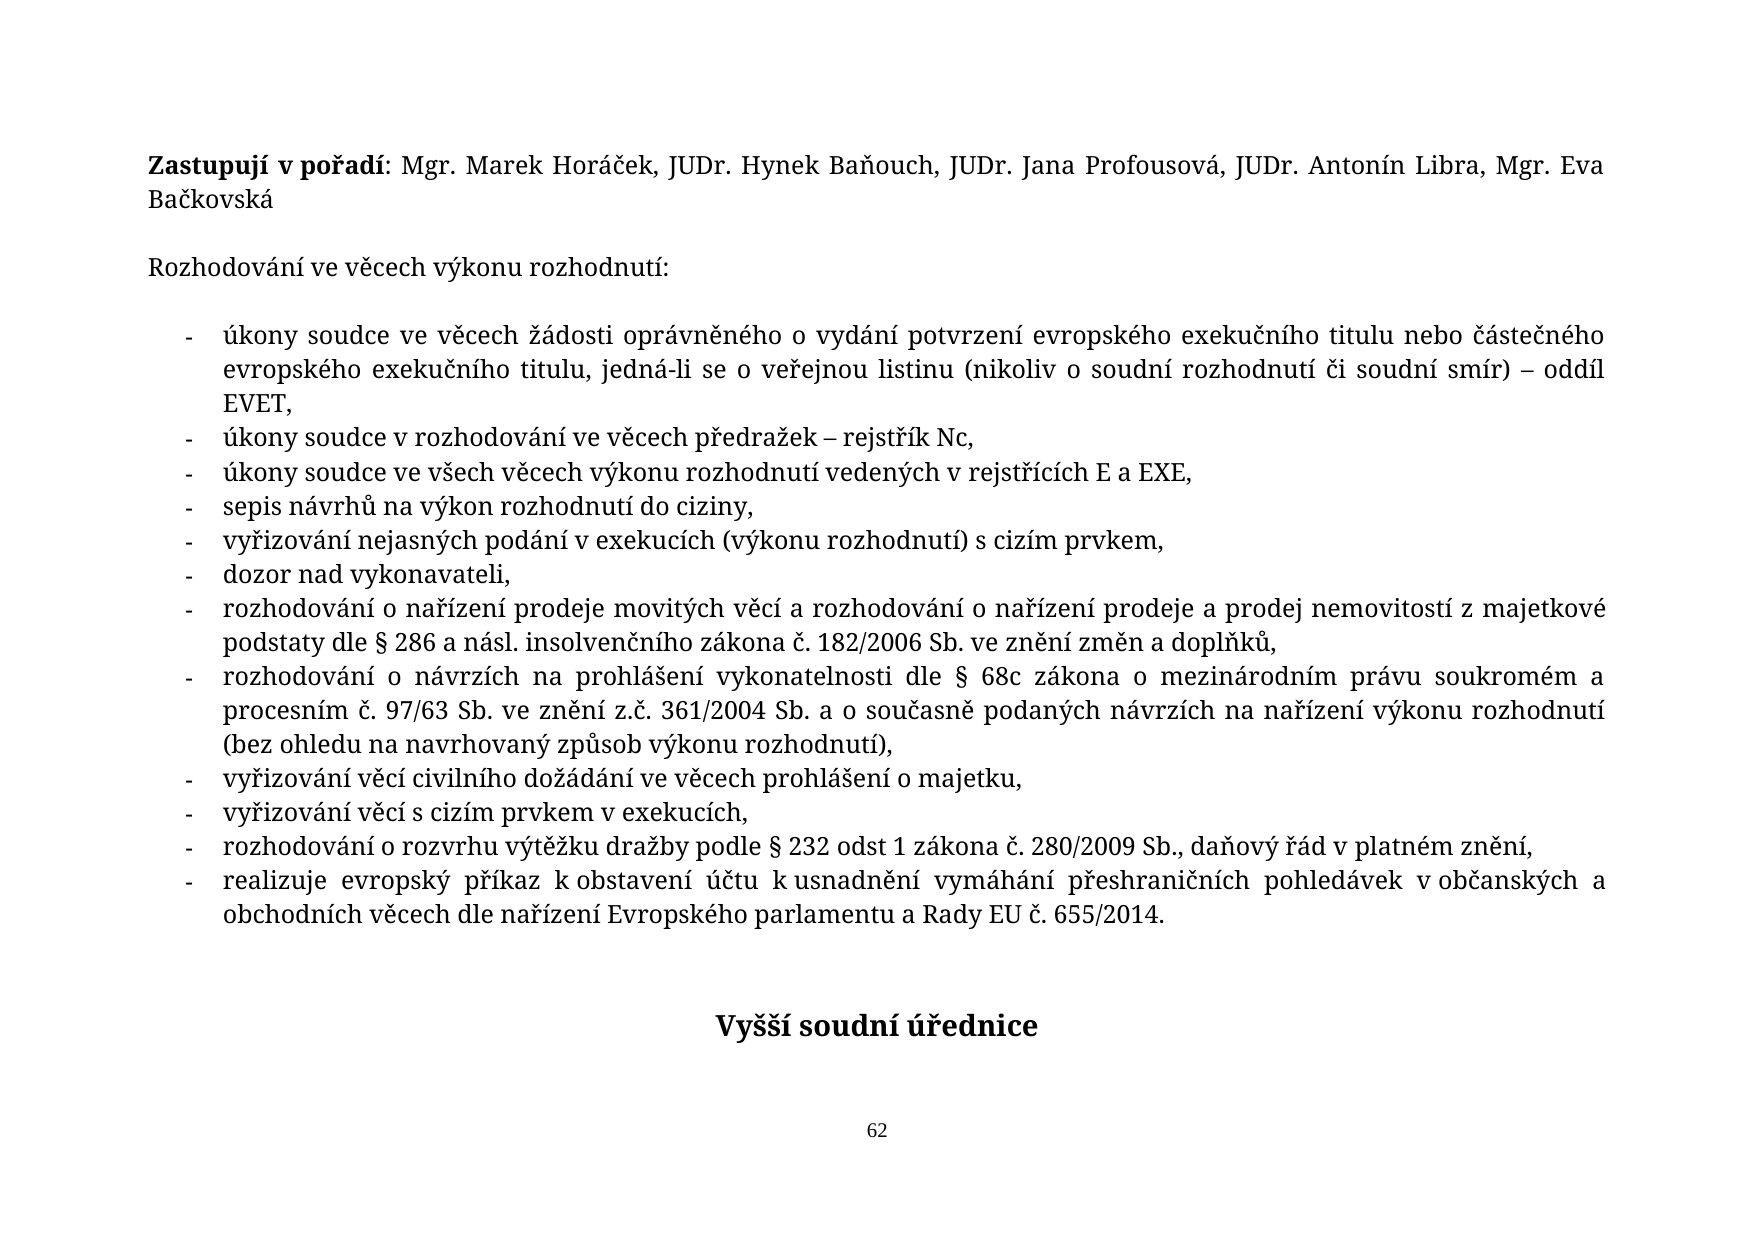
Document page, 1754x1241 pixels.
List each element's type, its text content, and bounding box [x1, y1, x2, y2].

list úkony soudce ve všech věcech výkonu rozhodnutí vedených v rejstřících E a EXE, [185, 454, 1606, 488]
list vyřizování věcí civilního dožádání ve věcech prohlášení o majetku, [185, 761, 1606, 795]
list rozhodování o nařízení prodeje movitých věcí a rozhodování o nařízení prodeje a prodej nemovitostí z majetkové podstaty dle § 286 a násl. insolvenčního zákona č. 182/2006 Sb. ve znění změn a doplňků, [185, 590, 1606, 658]
text Zastupují v pořadí: Mgr. Marek Horáček, JUDr. Hynek Baňouch, JUDr. Jana Profousová, JUDr. Antonín Libra, Mgr. Eva Bačkovská [148, 148, 1606, 216]
list úkony soudce ve věcech žádosti oprávněného o vydání potvrzení evropského exekučního titulu nebo částečného evropského exekučního titulu, jedná-li se o veřejnou listinu (nikoliv o soudní rozhodnutí či soudní smír) – oddíl EVET, [185, 318, 1606, 420]
text Vyšší soudní úřednice [148, 1005, 1606, 1044]
list úkony soudce v rozhodování ve věcech předražek – rejstřík Nc, [185, 420, 1606, 454]
list dozor nad vykonavateli, [185, 556, 1606, 590]
text Rozhodování ve věcech výkonu rozhodnutí: [148, 250, 1606, 284]
list rozhodování o návrzích na prohlášení vykonatelnosti dle § 68c zákona o mezinárodním právu soukromém a procesním č. 97/63 Sb. ve znění z.č. 361/2004 Sb. a o současně podaných návrzích na nařízení výkonu rozhodnutí (bez ohledu na navrhovaný způsob výkonu rozhodnutí), [185, 658, 1606, 761]
list rozhodování o rozvrhu výtěžku dražby podle § 232 odst 1 zákona č. 280/2009 Sb., daňový řád v platném znění, [185, 829, 1606, 863]
list realizuje evropský příkaz k obstavení účtu k usnadnění vymáhání přeshraničních pohledávek v občanských a obchodních věcech dle nařízení Evropského parlamentu a Rady EU č. 655/2014. [185, 863, 1606, 931]
list sepis návrhů na výkon rozhodnutí do ciziny, [185, 488, 1606, 522]
list vyřizování nejasných podání v exekucích (výkonu rozhodnutí) s cizím prvkem, [185, 522, 1606, 556]
list vyřizování věcí s cizím prvkem v exekucích, [185, 795, 1606, 829]
